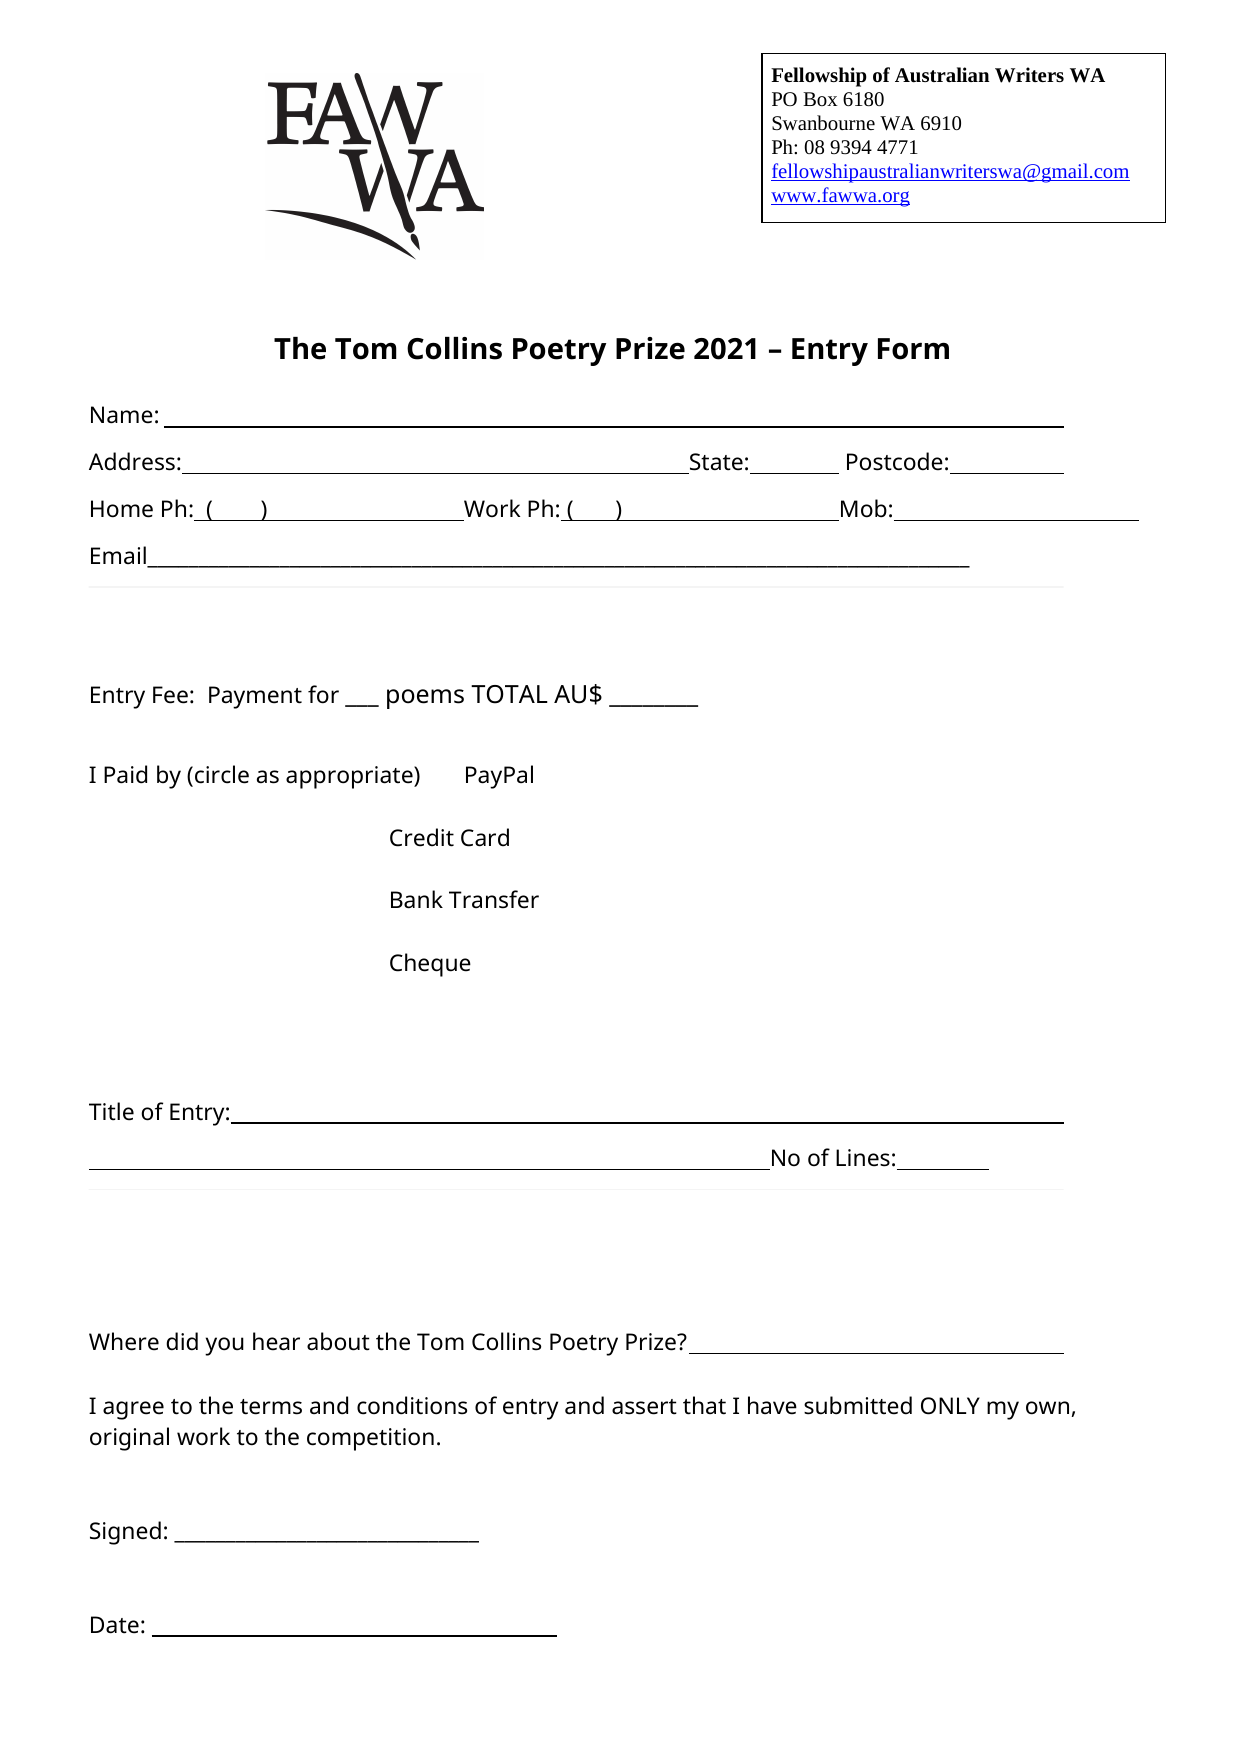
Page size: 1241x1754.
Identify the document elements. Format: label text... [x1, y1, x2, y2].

text Bank Transfer [89, 884, 1137, 916]
subtitle The Tom Collins Poetry Prize 2021 – Entry Form [89, 328, 1137, 368]
text Date: [89, 1609, 1137, 1640]
text No of Lines: [89, 1142, 1137, 1174]
text Entry Fee: Payment for ___ poems TOTAL AU$ ________ [89, 677, 1137, 711]
text Email_________________________________________________________________________________ [89, 540, 1137, 571]
text Address: State: Postcode: [89, 446, 1137, 478]
text I agree to the terms and conditions of entry and assert that I have submitted ONLY my own, original work to the competition. [89, 1390, 1137, 1453]
text Name: [89, 399, 1137, 431]
text Credit Card [89, 822, 1137, 853]
text Title of Entry: [89, 1096, 1137, 1127]
picture [265, 73, 484, 260]
text I Paid by (circle as appropriate) PayPal [89, 759, 1137, 791]
text Cheque [89, 947, 1137, 978]
text Home Ph: ( ) Work Ph: ( ) Mob: [89, 493, 1137, 524]
text Signed: ______________________________ [89, 1515, 1137, 1546]
text Where did you hear about the Tom Collins Poetry Prize? [89, 1326, 1137, 1357]
